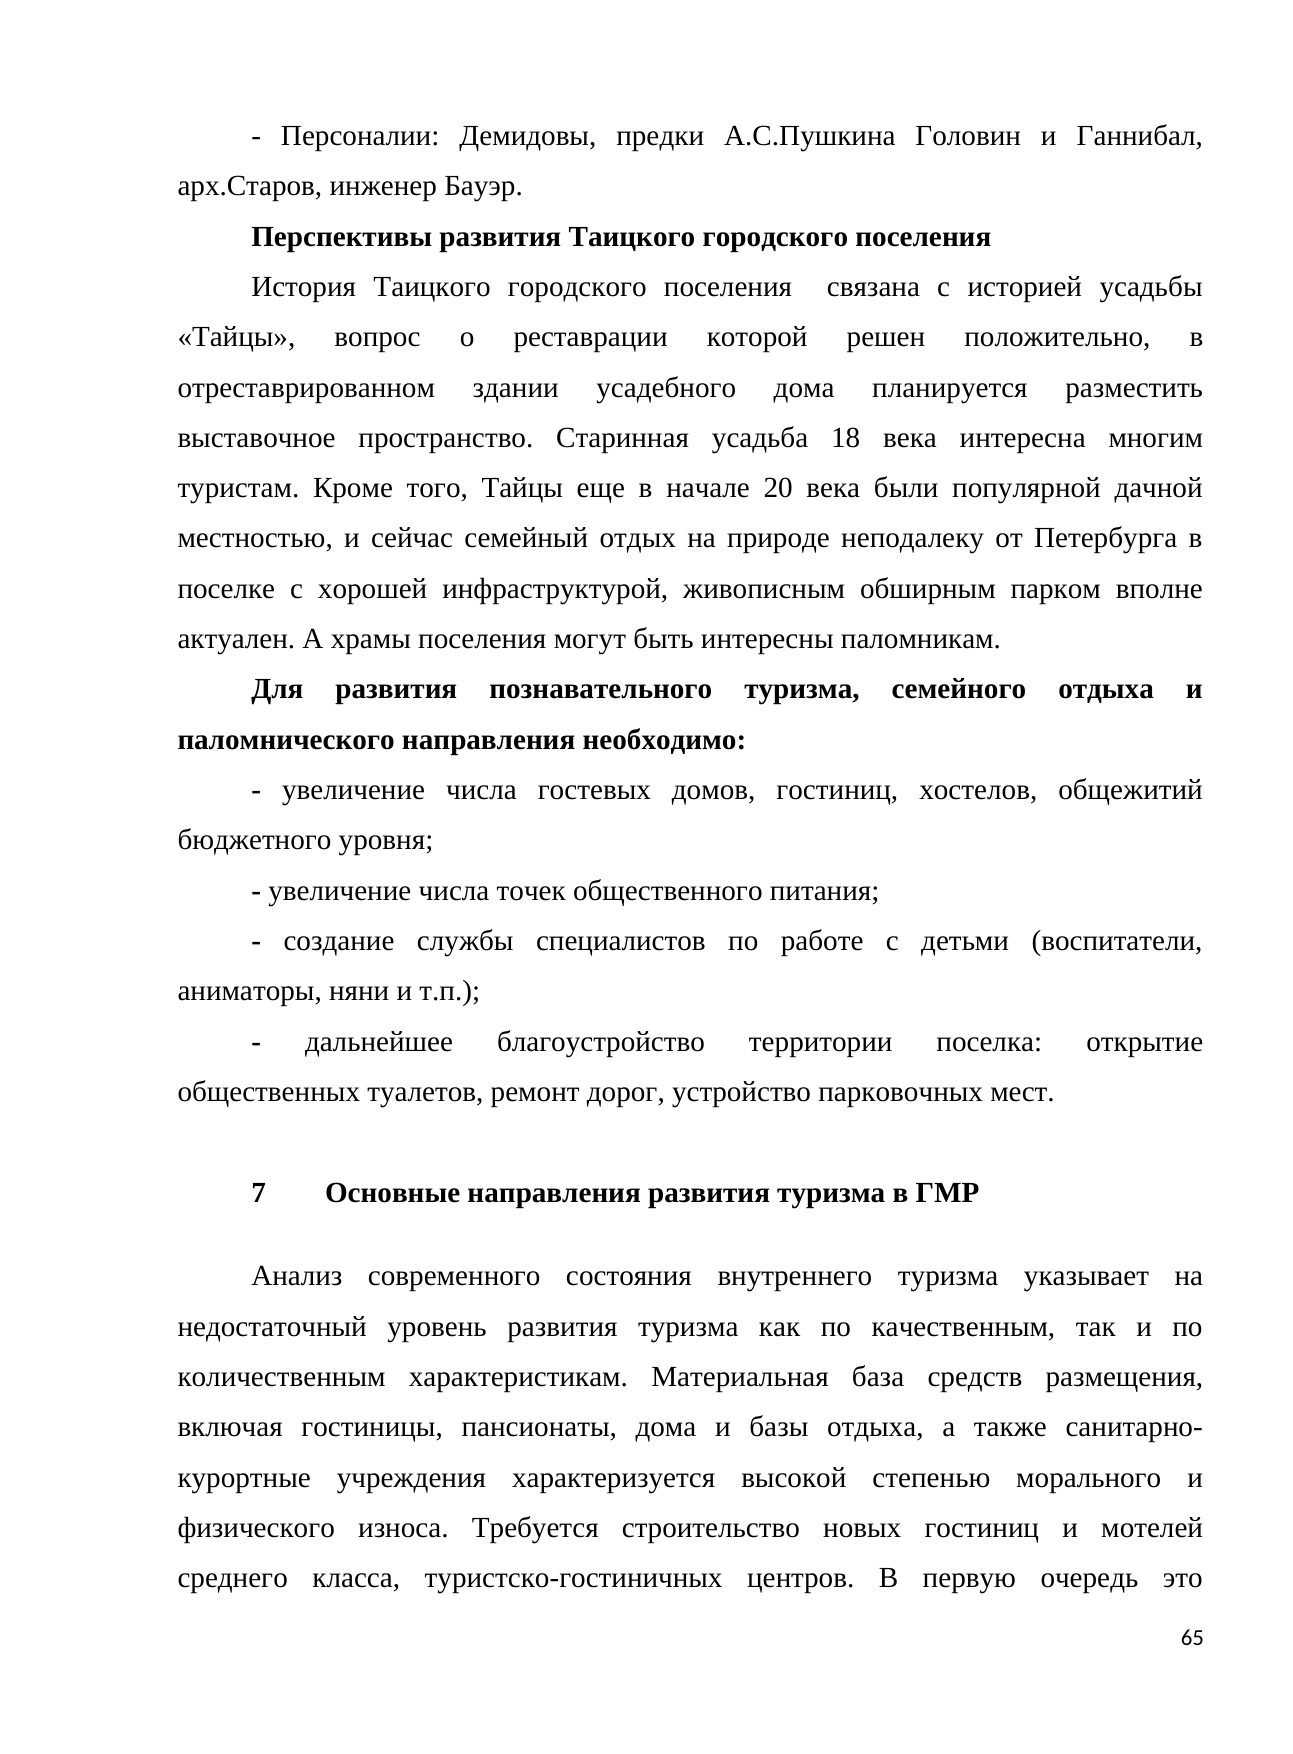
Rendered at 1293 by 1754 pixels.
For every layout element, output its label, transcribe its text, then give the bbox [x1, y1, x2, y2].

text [177, 1258, 1204, 1594]
text - Персоналии: Демидовы, предки А.С.Пушкина Головин и Ганнибал, арх.Старов, инженер Бауэр. [177, 118, 1204, 202]
text - создание службы специалистов по работе с детьми (воспитатели, аниматоры, няни и т.п.); [177, 923, 1204, 1007]
subtitle Основные направления развития туризма в ГМР [177, 1175, 1204, 1208]
text - увеличение числа точек общественного питания; [177, 873, 1204, 906]
text - дальнейшее благоустройство территории поселка: открытие общественных туалетов, ремонт дорог, устройство парковочных мест. [177, 1024, 1204, 1108]
text История Таицкого городского поселения связана с историей усадьбы «Тайцы», вопрос о реставрации которой решен положительно, в отреставрированном здании усадебного дома планируется разместить выставочное пространство. Старинная усадьба 18 века интересна многим туристам. Кроме того, Тайцы еще в начале 20 века были популярной дачной местностью, и сейчас семейный отдых на природе неподалеку от Петербурга в поселке с хорошей инфраструктурой, живописным обширным парком вполне актуален. А храмы поселения могут быть интересны паломникам. [177, 269, 1204, 655]
text Перспективы развития Таицкого городского поселения [177, 219, 1204, 252]
text Для развития познавательного туризма, семейного отдыха и паломнического направления необходимо: [177, 672, 1204, 755]
text - увеличение числа гостевых домов, гостиниц, хостелов, общежитий бюджетного уровня; [177, 772, 1204, 856]
